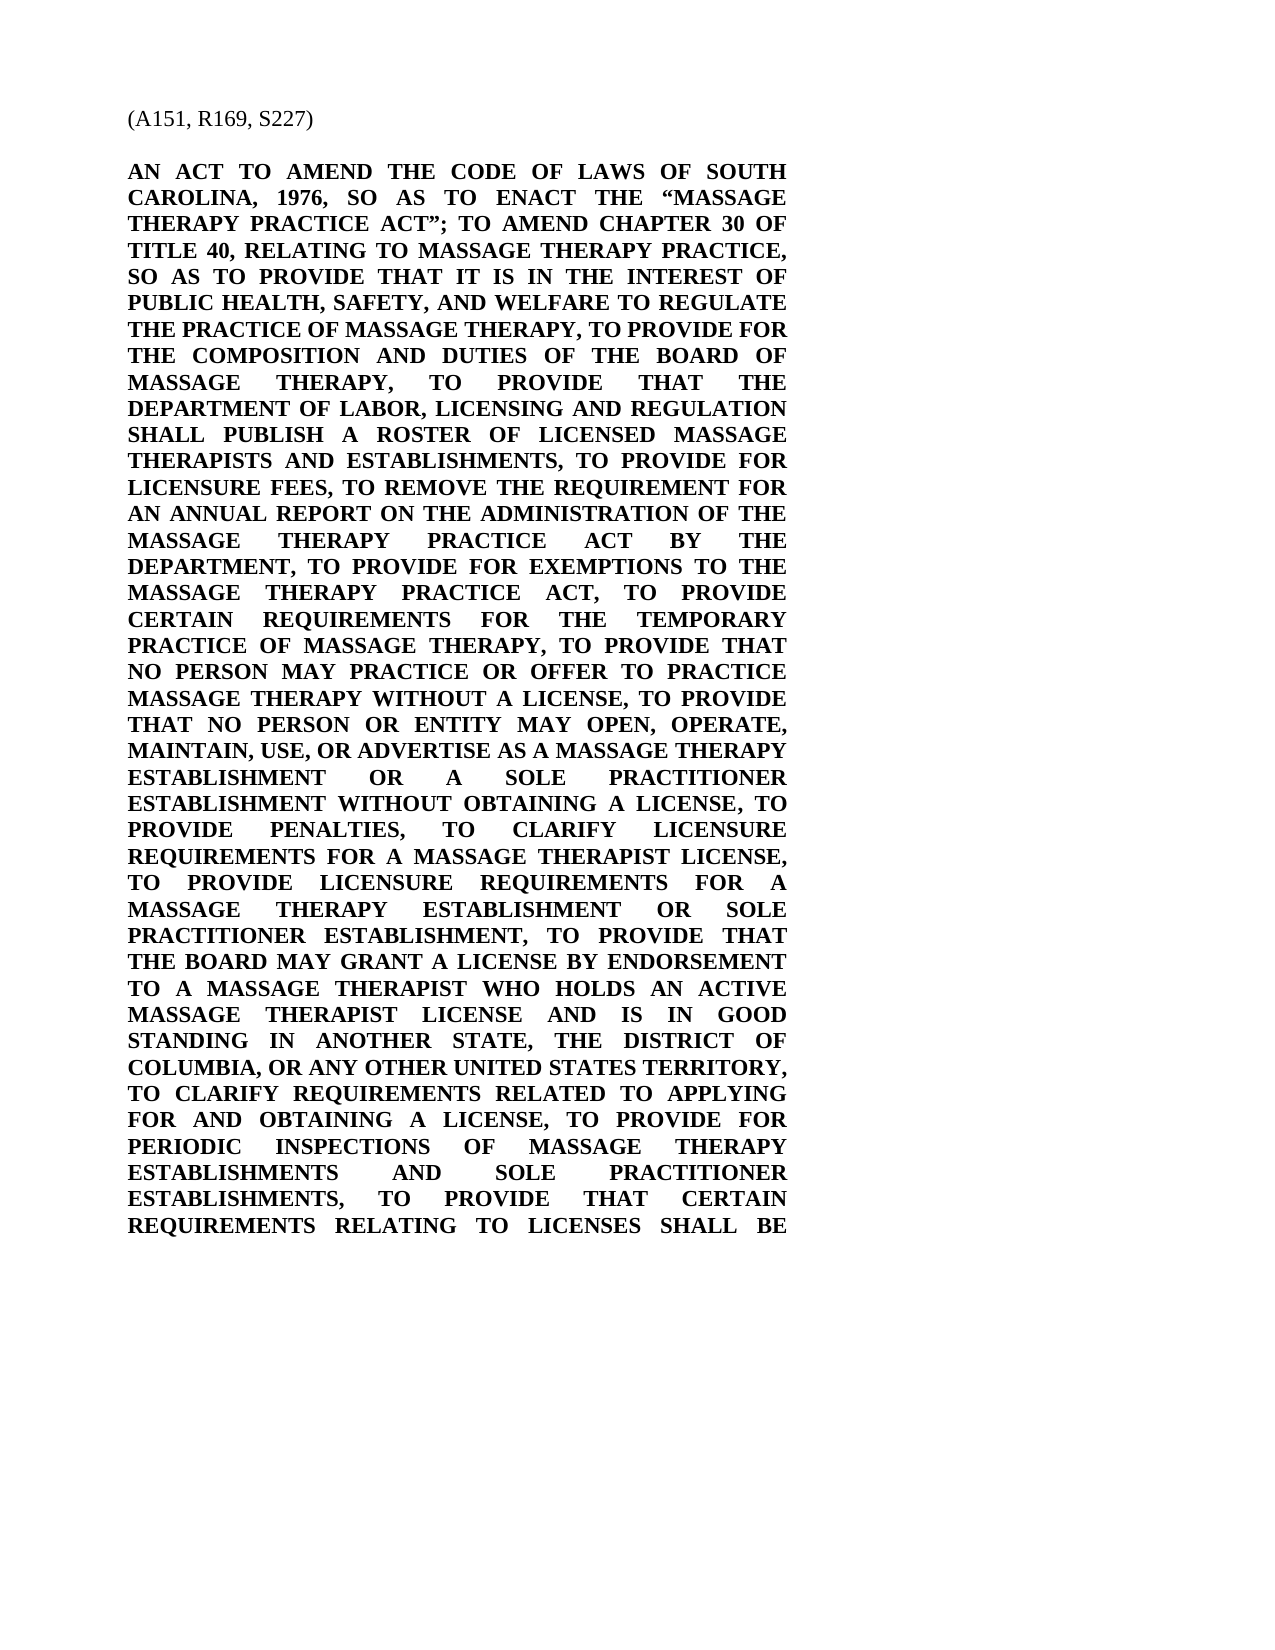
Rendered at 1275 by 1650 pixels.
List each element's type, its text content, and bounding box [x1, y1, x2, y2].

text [127, 158, 787, 1238]
text (A151, R169, S227) [127, 105, 787, 131]
